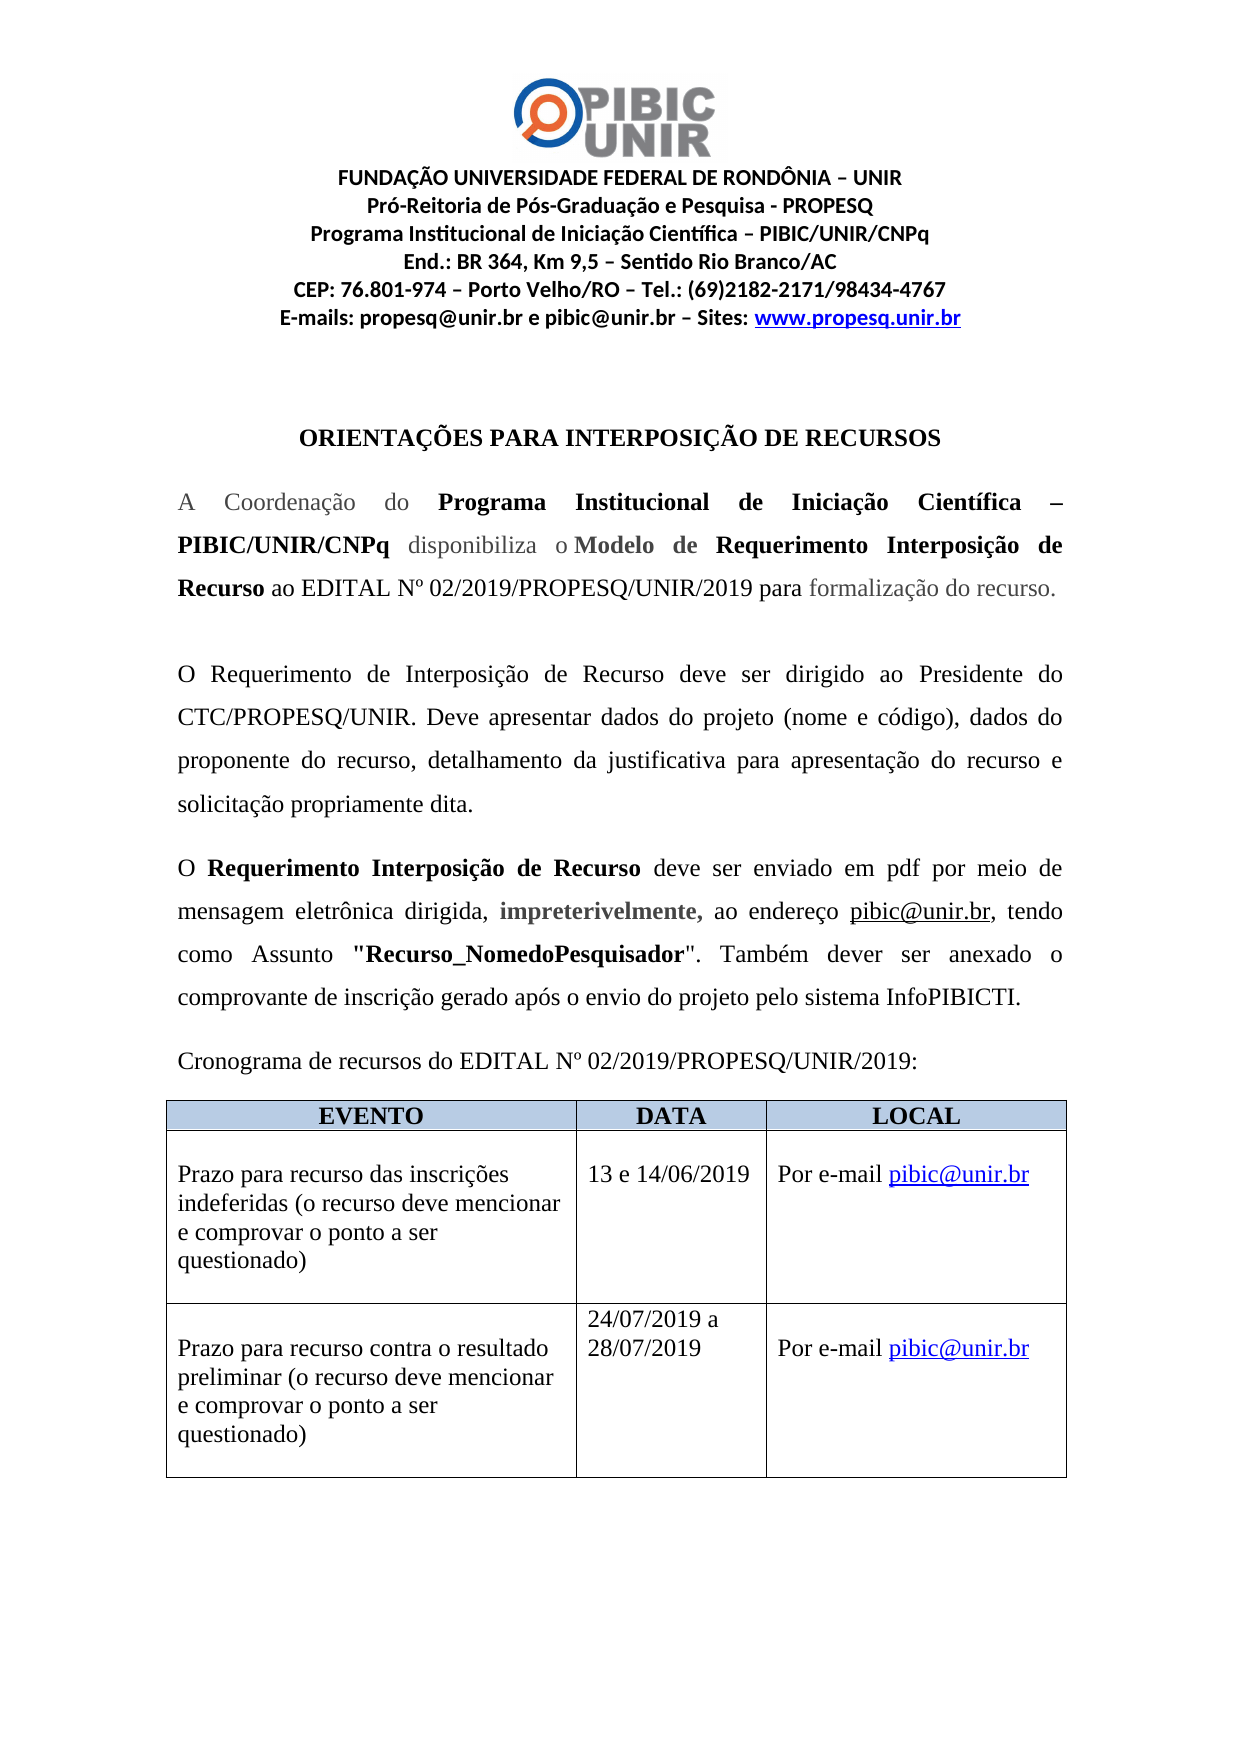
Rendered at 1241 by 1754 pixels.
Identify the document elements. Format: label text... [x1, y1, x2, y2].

text O Requerimento Interposição de Recurso deve ser enviado em pdf por meio de mensagem eletrônica dirigida, impreterivelmente, ao endereço pibic@unir.br, tendo como Assunto "Recurso_NomedoPesquisador". Também dever ser anexado o comprovante de inscrição gerado após o envio do projeto pelo sistema InfoPIBICTI. [177, 853, 1063, 1011]
text O Requerimento de Interposição de Recurso deve ser dirigido ao Presidente do CTC/PROPESQ/UNIR. Deve apresentar dados do projeto (nome e código), dados do proponente do recurso, detalhamento da justificativa para apresentação do recurso e solicitação propriamente dita. [177, 659, 1063, 817]
table_cell 24/07/2019 a 28/07/2019 [577, 1304, 766, 1477]
picture [512, 73, 729, 163]
table_cell Prazo para recurso das inscrições indeferidas (o recurso deve mencionar e comprovar o ponto a ser questionado) [167, 1131, 576, 1303]
table_header EVENTO [167, 1101, 576, 1129]
text A Coordenação do Programa Institucional de Iniciação Científica – PIBIC/UNIR/CNPq disponibiliza o Modelo de Requerimento Interposição de Recurso ao EDITAL Nº 02/2019/PROPESQ/UNIR/2019 para formalização do recurso. [177, 487, 1063, 602]
text ORIENTAÇÕES PARA INTERPOSIÇÃO DE RECURSOS [177, 423, 1063, 452]
text Cronograma de recursos do EDITAL Nº 02/2019/PROPESQ/UNIR/2019: [177, 1046, 1063, 1075]
table_cell Prazo para recurso contra o resultado preliminar (o recurso deve mencionar e comprovar o ponto a ser questionado) [167, 1304, 576, 1477]
table_cell Por e-mail pibic@unir.br [767, 1131, 1066, 1303]
table_header LOCAL [767, 1101, 1066, 1129]
table_cell 13 e 14/06/2019 [577, 1131, 766, 1303]
table_cell Por e-mail pibic@unir.br [767, 1304, 1066, 1477]
table_header DATA [577, 1101, 766, 1129]
